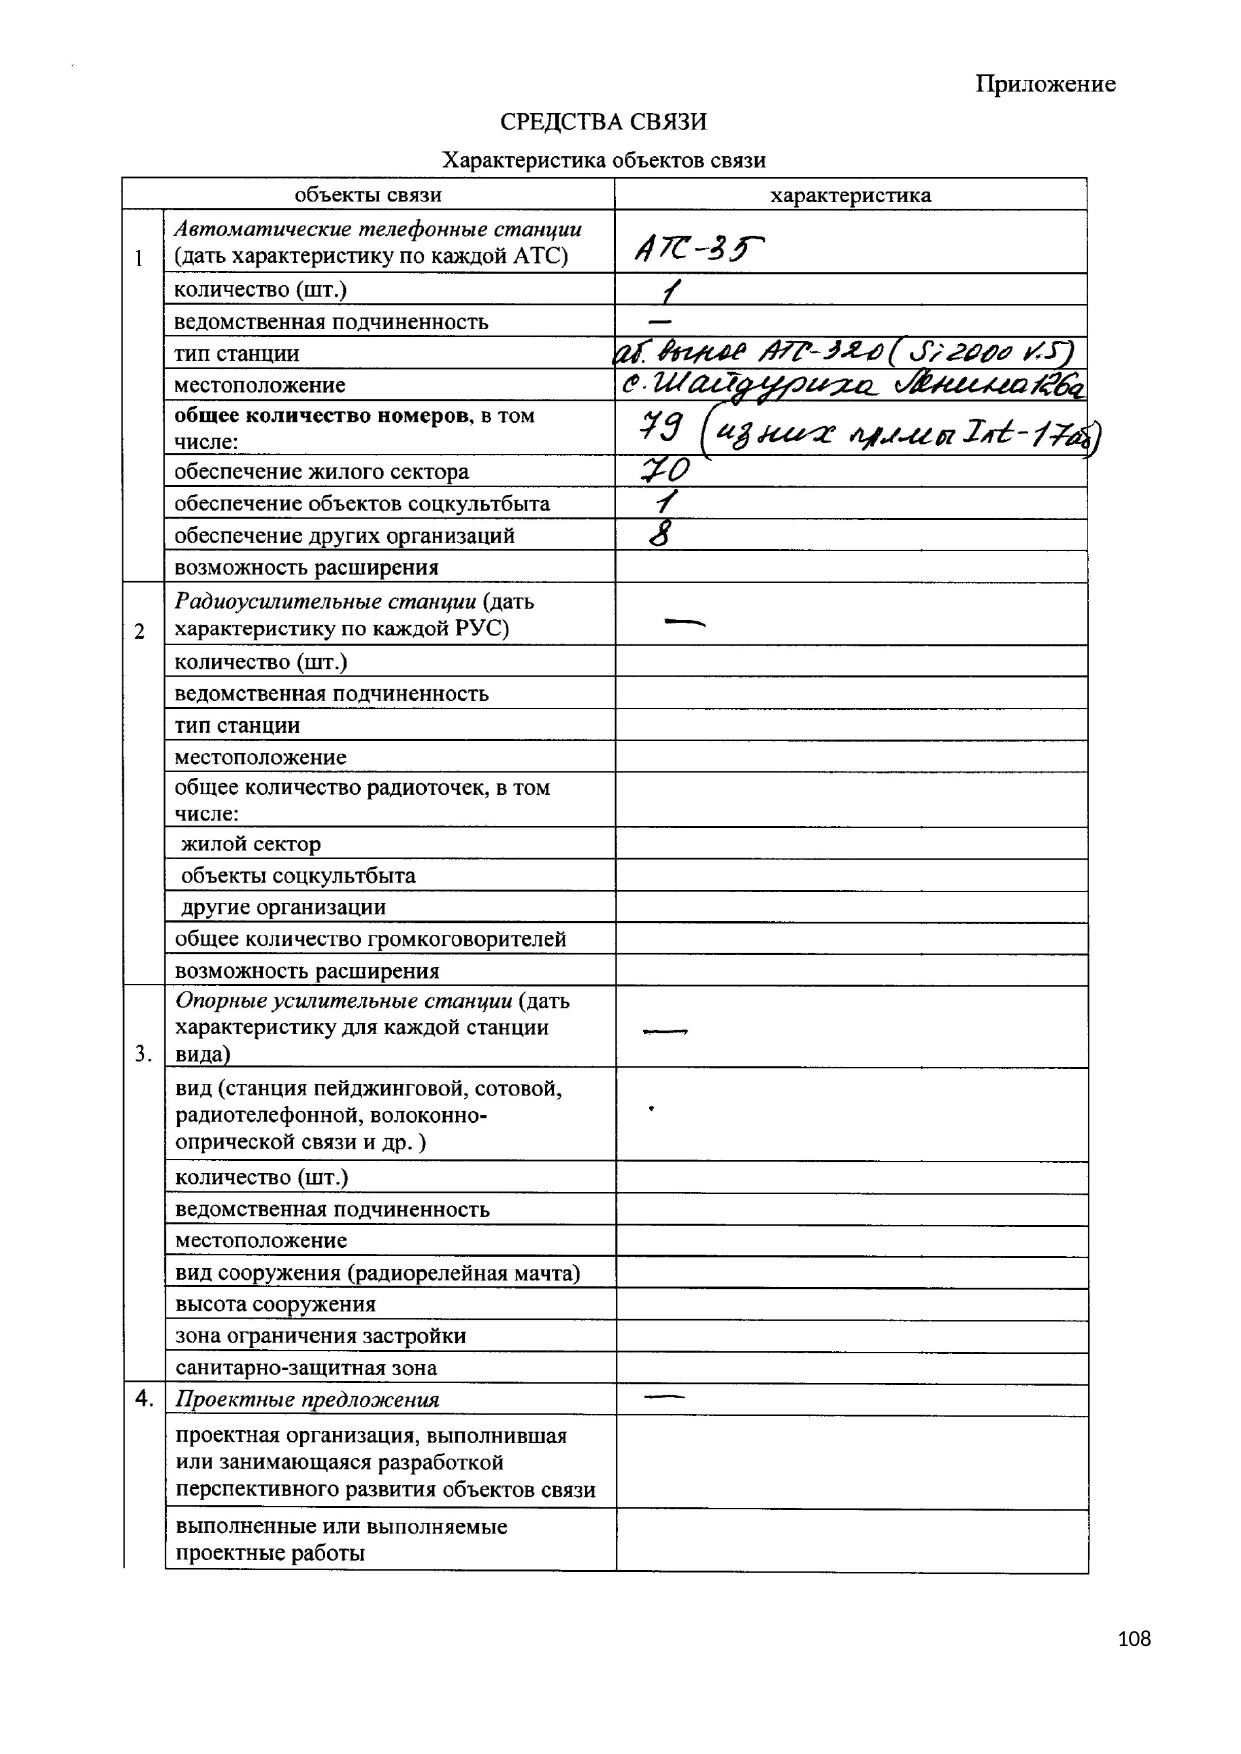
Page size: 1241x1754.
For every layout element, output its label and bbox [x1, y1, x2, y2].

picture [45, 48, 1165, 1617]
